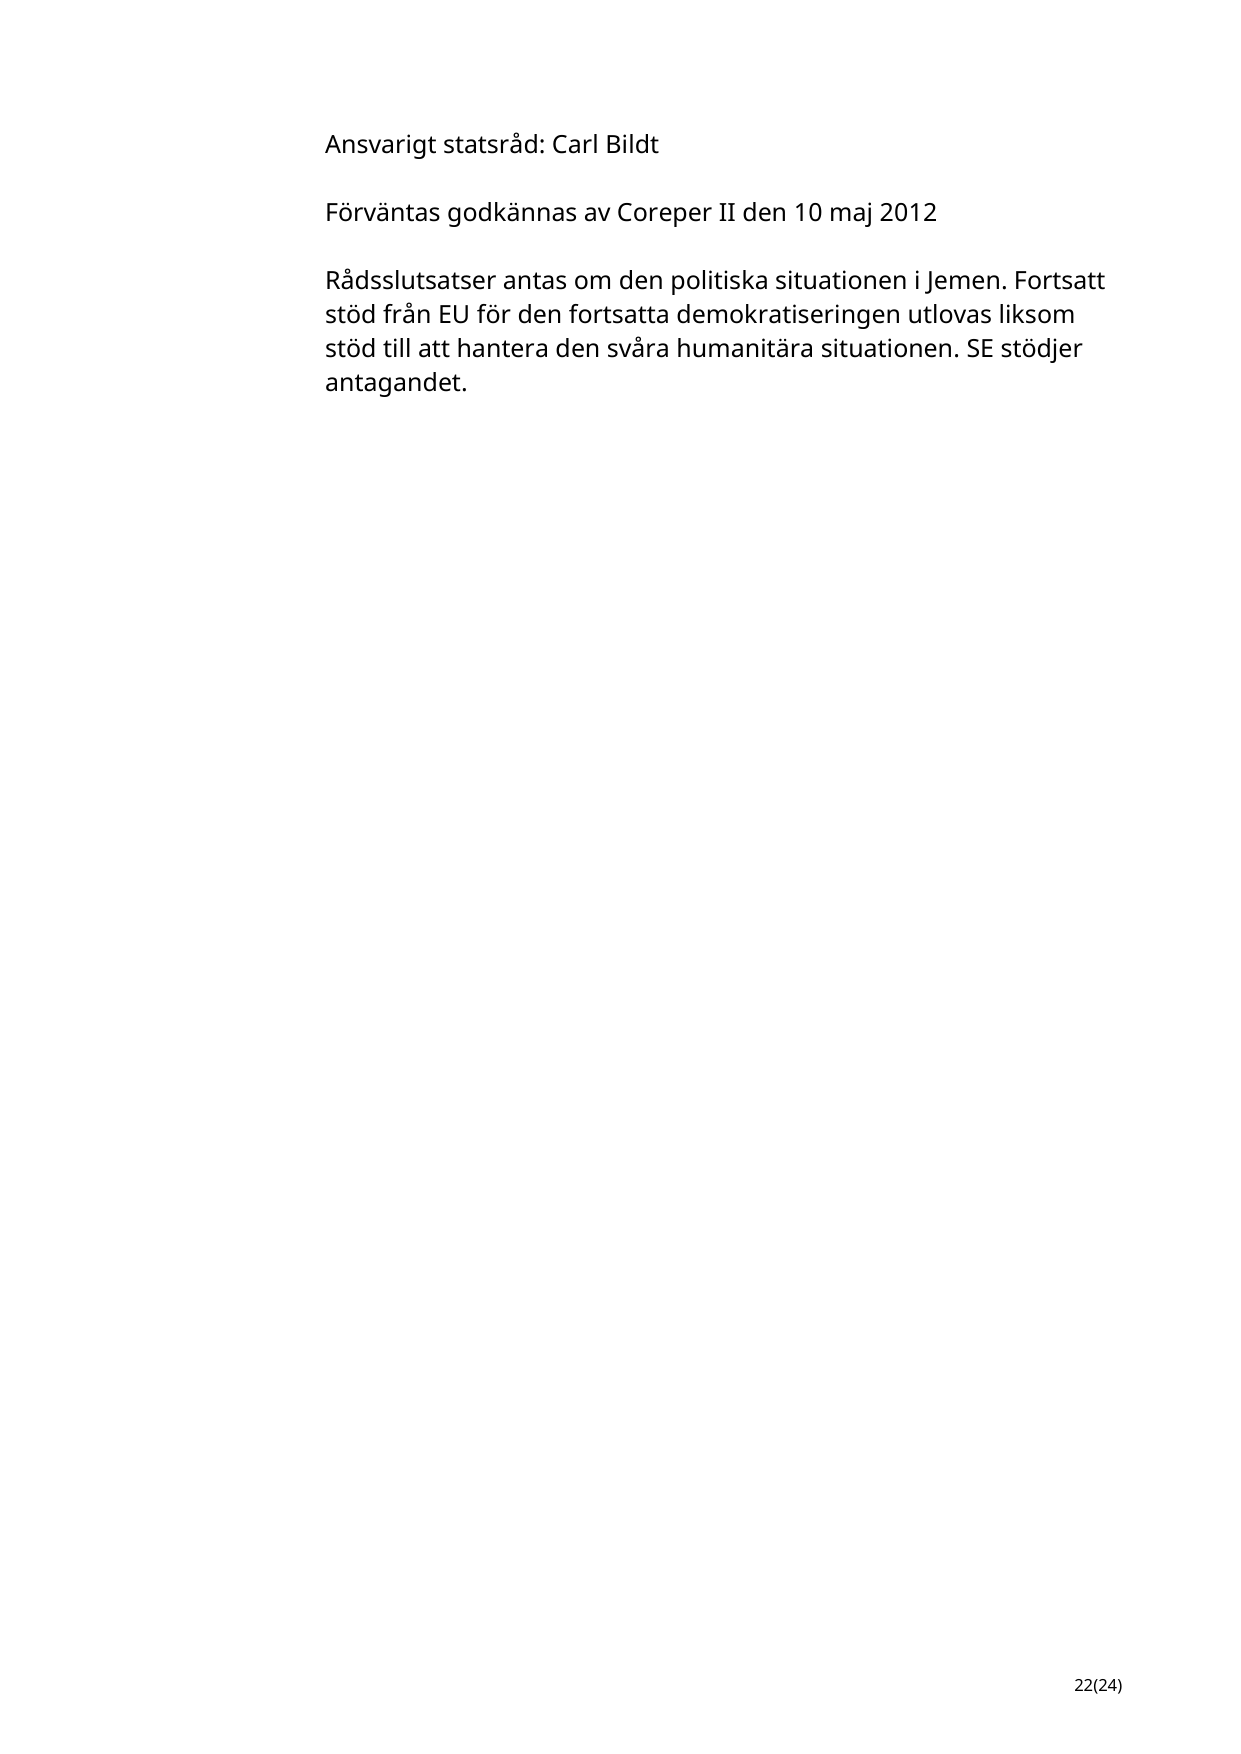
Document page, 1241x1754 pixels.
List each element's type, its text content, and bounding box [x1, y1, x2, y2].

text Rådsslutsatser antas om den politiska situationen i Jemen. Fortsatt stöd från EU för den fortsatta demokratiseringen utlovas liksom stöd till att hantera den svåra humanitära situationen. SE stödjer antagandet. [325, 263, 1122, 399]
text Förväntas godkännas av Coreper II den 10 maj 2012 [325, 195, 1122, 229]
text Ansvarigt statsråd: Carl Bildt [325, 127, 1122, 161]
